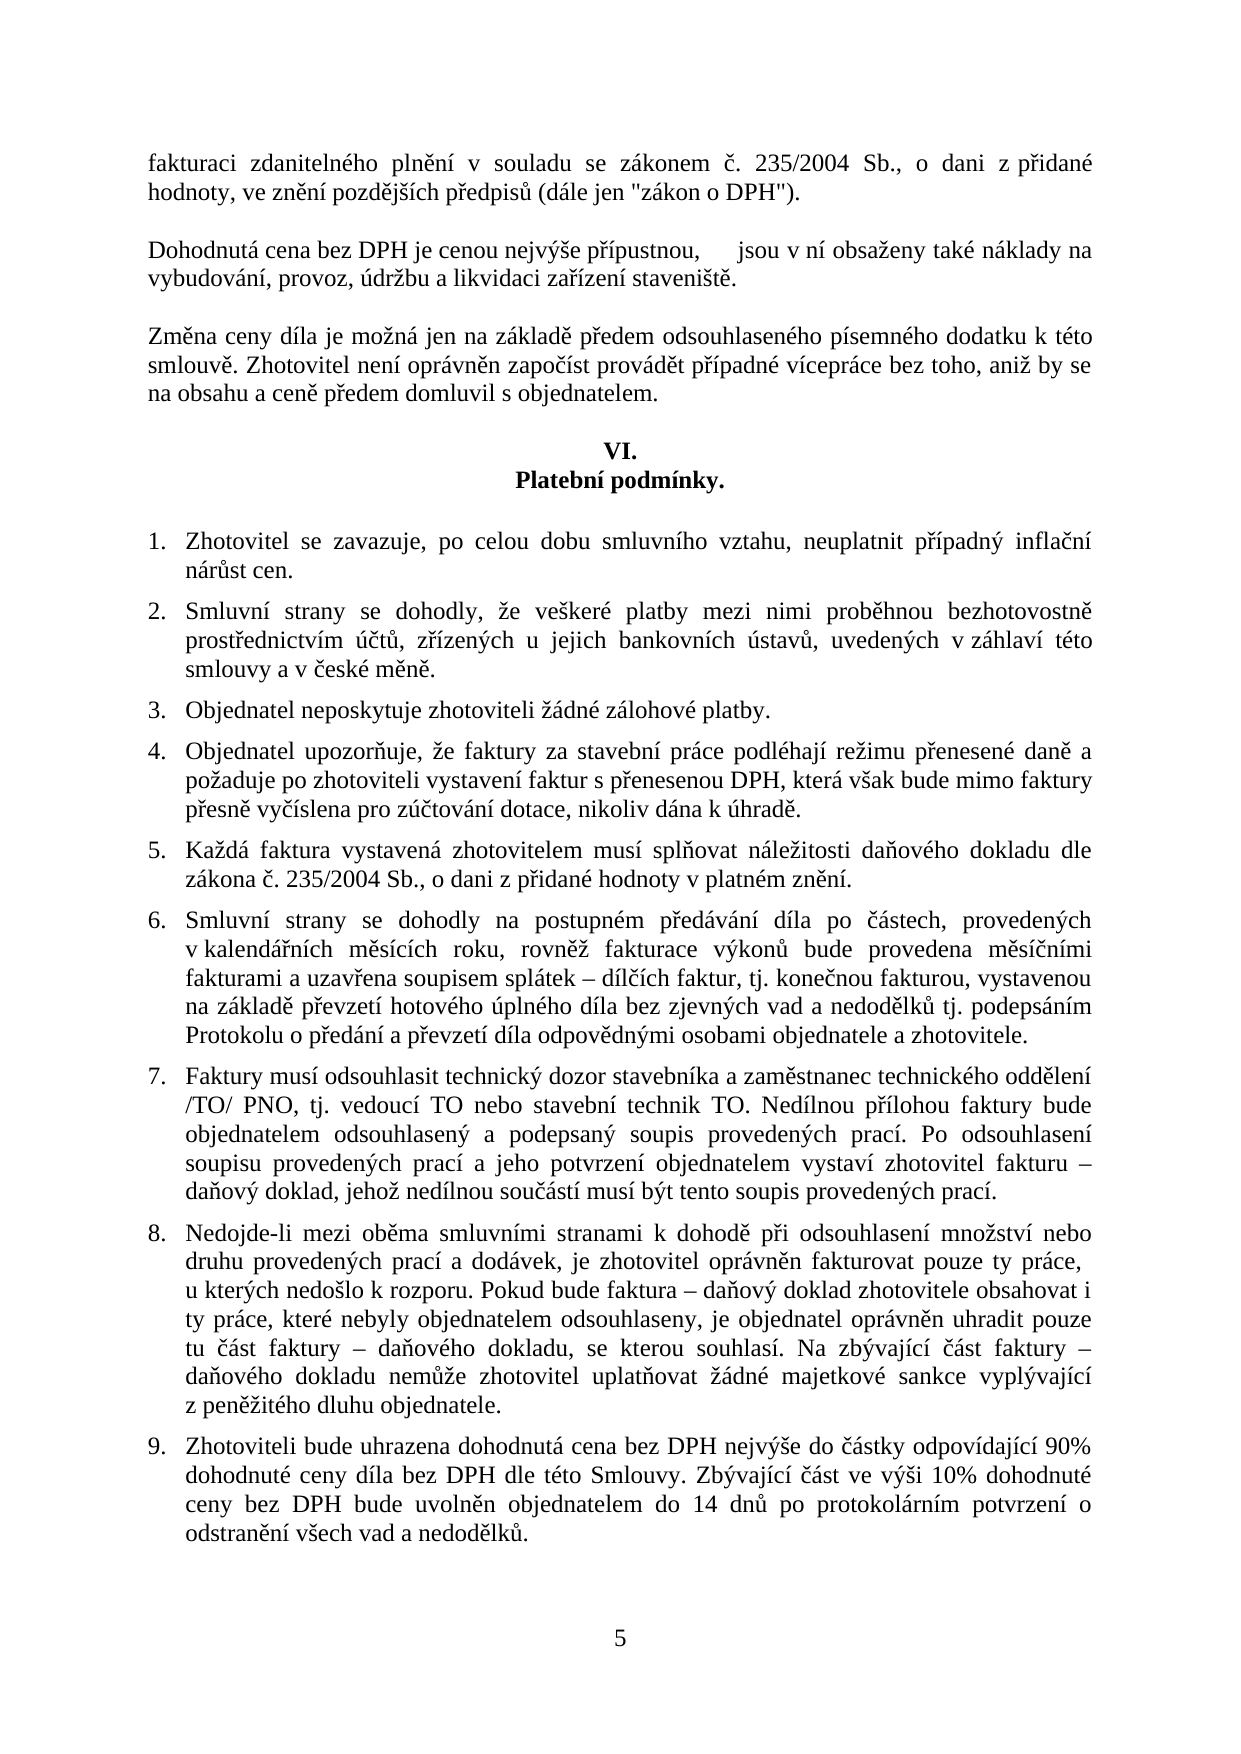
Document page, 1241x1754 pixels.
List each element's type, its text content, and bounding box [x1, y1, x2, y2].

text Změna ceny díla je možná jen na základě předem odsouhlaseného písemného dodatku k této smlouvě. Zhotovitel není oprávněn započíst provádět případné vícepráce bez toho, aniž by se na obsahu a ceně předem domluvil s objednatelem. [148, 321, 1093, 407]
list Zhotoviteli bude uhrazena dohodnutá cena bez DPH nejvýše do částky odpovídající 90% dohodnuté ceny díla bez DPH dle této Smlouvy. Zbývající část ve výši 10% dohodnuté ceny bez DPH bude uvolněn objednatelem do 14 dnů po protokolárním potvrzení o odstranění všech vad a nedodělků. [148, 1431, 1093, 1546]
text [148, 148, 1093, 206]
text Platební podmínky. [148, 465, 1093, 493]
list Smluvní strany se dohodly na postupném předávání díla po částech, provedených v kalendářních měsících roku, rovněž fakturace výkonů bude provedena měsíčními fakturami a uzavřena soupisem splátek – dílčích faktur, tj. konečnou fakturou, vystavenou na základě převzetí hotového úplného díla bez zjevných vad a nedodělků tj. podepsáním Protokolu o předání a převzetí díla odpovědnými osobami objednatele a zhotovitele. [148, 905, 1093, 1049]
list Smluvní strany se dohodly, že veškeré platby mezi nimi proběhnou bezhotovostně prostřednictvím účtů, zřízených u jejich bankovních ústavů, uvedených v záhlaví této smlouvy a v české měně. [148, 596, 1093, 683]
text VI. [148, 436, 1093, 465]
list Zhotovitel se zavazuje, po celou dobu smluvního vztahu, neuplatnit případný inflační nárůst cen. [148, 526, 1093, 584]
list Objednatel neposkytuje zhotoviteli žádné zálohové platby. [148, 695, 1093, 724]
list Objednatel upozorňuje, že faktury za stavební práce podléhají režimu přenesené daně a požaduje po zhotoviteli vystavení faktur s přenesenou DPH, která však bude mimo faktury přesně vyčíslena pro zúčtování dotace, nikoliv dána k úhradě. [148, 736, 1093, 823]
list Každá faktura vystavená zhotovitelem musí splňovat náležitosti daňového dokladu dle zákona č. 235/2004 Sb., o dani z přidané hodnoty v platném znění. [148, 835, 1093, 893]
text Dohodnutá cena bez DPH je cenou nejvýše přípustnou, jsou v ní obsaženy také náklady na vybudování, provoz, údržbu a likvidaci zařízení staveniště. [148, 235, 1093, 292]
list Nedojde-li mezi oběma smluvními stranami k dohodě při odsouhlasení množství nebo druhu provedených prací a dodávek, je zhotovitel oprávněn fakturovat pouze ty práce, u kterých nedošlo k rozporu. Pokud bude faktura – daňový doklad zhotovitele obsahovat i ty práce, které nebyly objednatelem odsouhlaseny, je objednatel oprávněn uhradit pouze tu část faktury – daňového dokladu, se kterou souhlasí. Na zbývající část faktury – daňového dokladu nemůže zhotovitel uplatňovat žádné majetkové sankce vyplývající z peněžitého dluhu objednatele. [148, 1218, 1093, 1419]
list Faktury musí odsouhlasit technický dozor stavebníka a zaměstnanec technického oddělení /TO/ PNO, tj. vedoucí TO nebo stavební technik TO. Nedílnou přílohou faktury bude objednatelem odsouhlasený a podepsaný soupis provedených prací. Po odsouhlasení soupisu provedených prací a jeho potvrzení objednatelem vystaví zhotovitel fakturu – daňový doklad, jehož nedílnou součástí musí být tento soupis provedených prací. [148, 1061, 1093, 1205]
